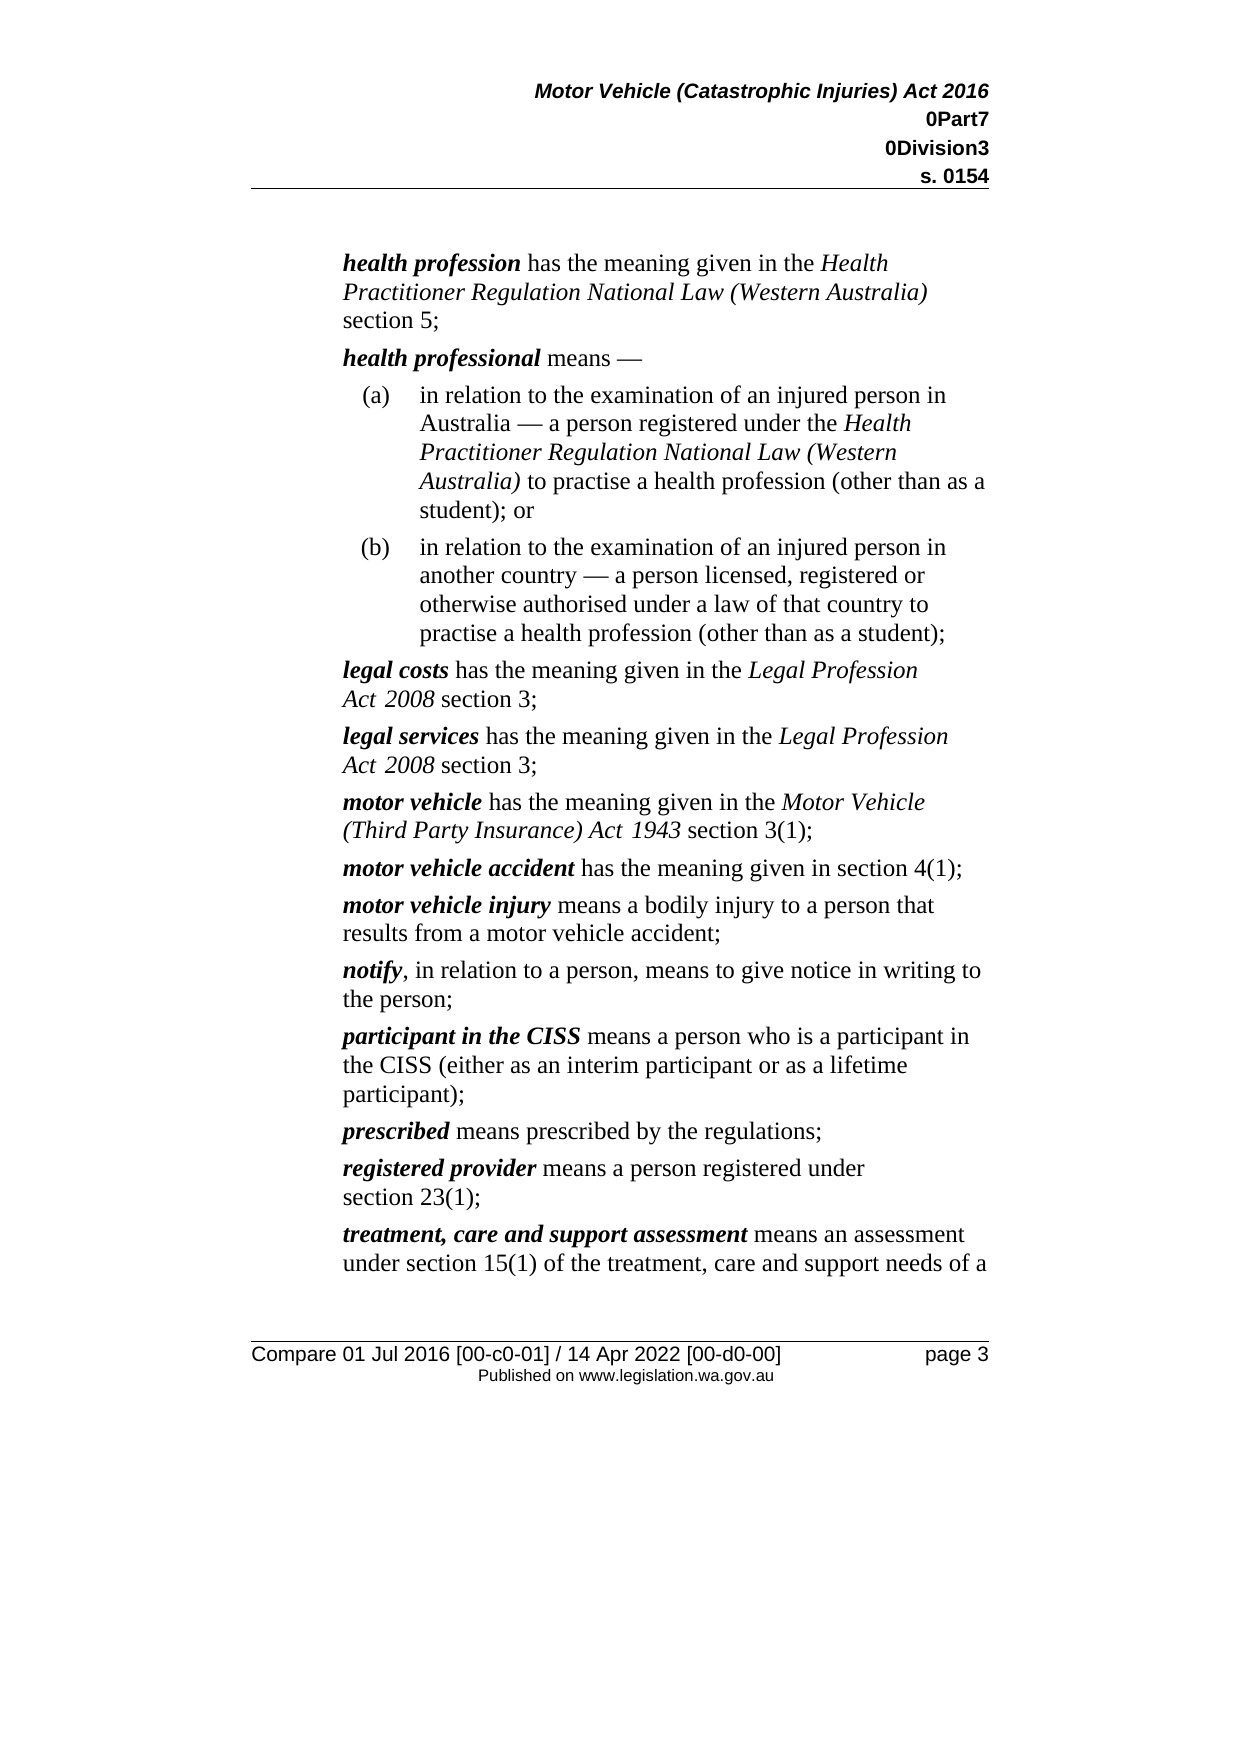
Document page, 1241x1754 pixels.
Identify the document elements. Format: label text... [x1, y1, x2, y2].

text legal services has the meaning given in the Legal Profession Act 2008 section 3; [251, 721, 989, 778]
text motor vehicle accident has the meaning given in section 4(1); [251, 853, 989, 881]
text registered provider means a person registered under section 23(1); [251, 1153, 989, 1211]
text participant in the CISS means a person who is a participant in the CISS (either as an interim participant or as a lifetime participant); [251, 1021, 989, 1108]
text health professional means — [251, 343, 989, 371]
text (a) in relation to the examination of an injured person in Australia — a person registered under the Health Practitioner Regulation National Law (Western Australia) to practise a health profession (other than as a student); or [251, 380, 989, 523]
text (b) in relation to the examination of an injured person in another country — a person licensed, registered or otherwise authorised under a law of that country to practise a health profession (other than as a student); [251, 532, 989, 647]
text motor vehicle has the meaning given in the Motor Vehicle (Third Party Insurance) Act 1943 section 3(1); [251, 787, 989, 844]
text legal costs has the meaning given in the Legal Profession Act 2008 section 3; [251, 655, 989, 713]
text notify, in relation to a person, means to give notice in writing to the person; [251, 956, 989, 1013]
text prescribed means prescribed by the regulations; [251, 1116, 989, 1145]
text motor vehicle injury means a bodily injury to a person that results from a motor vehicle accident; [251, 890, 989, 947]
text health profession has the meaning given in the Health Practitioner Regulation National Law (Western Australia) section 5; [251, 248, 989, 334]
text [251, 1219, 989, 1276]
